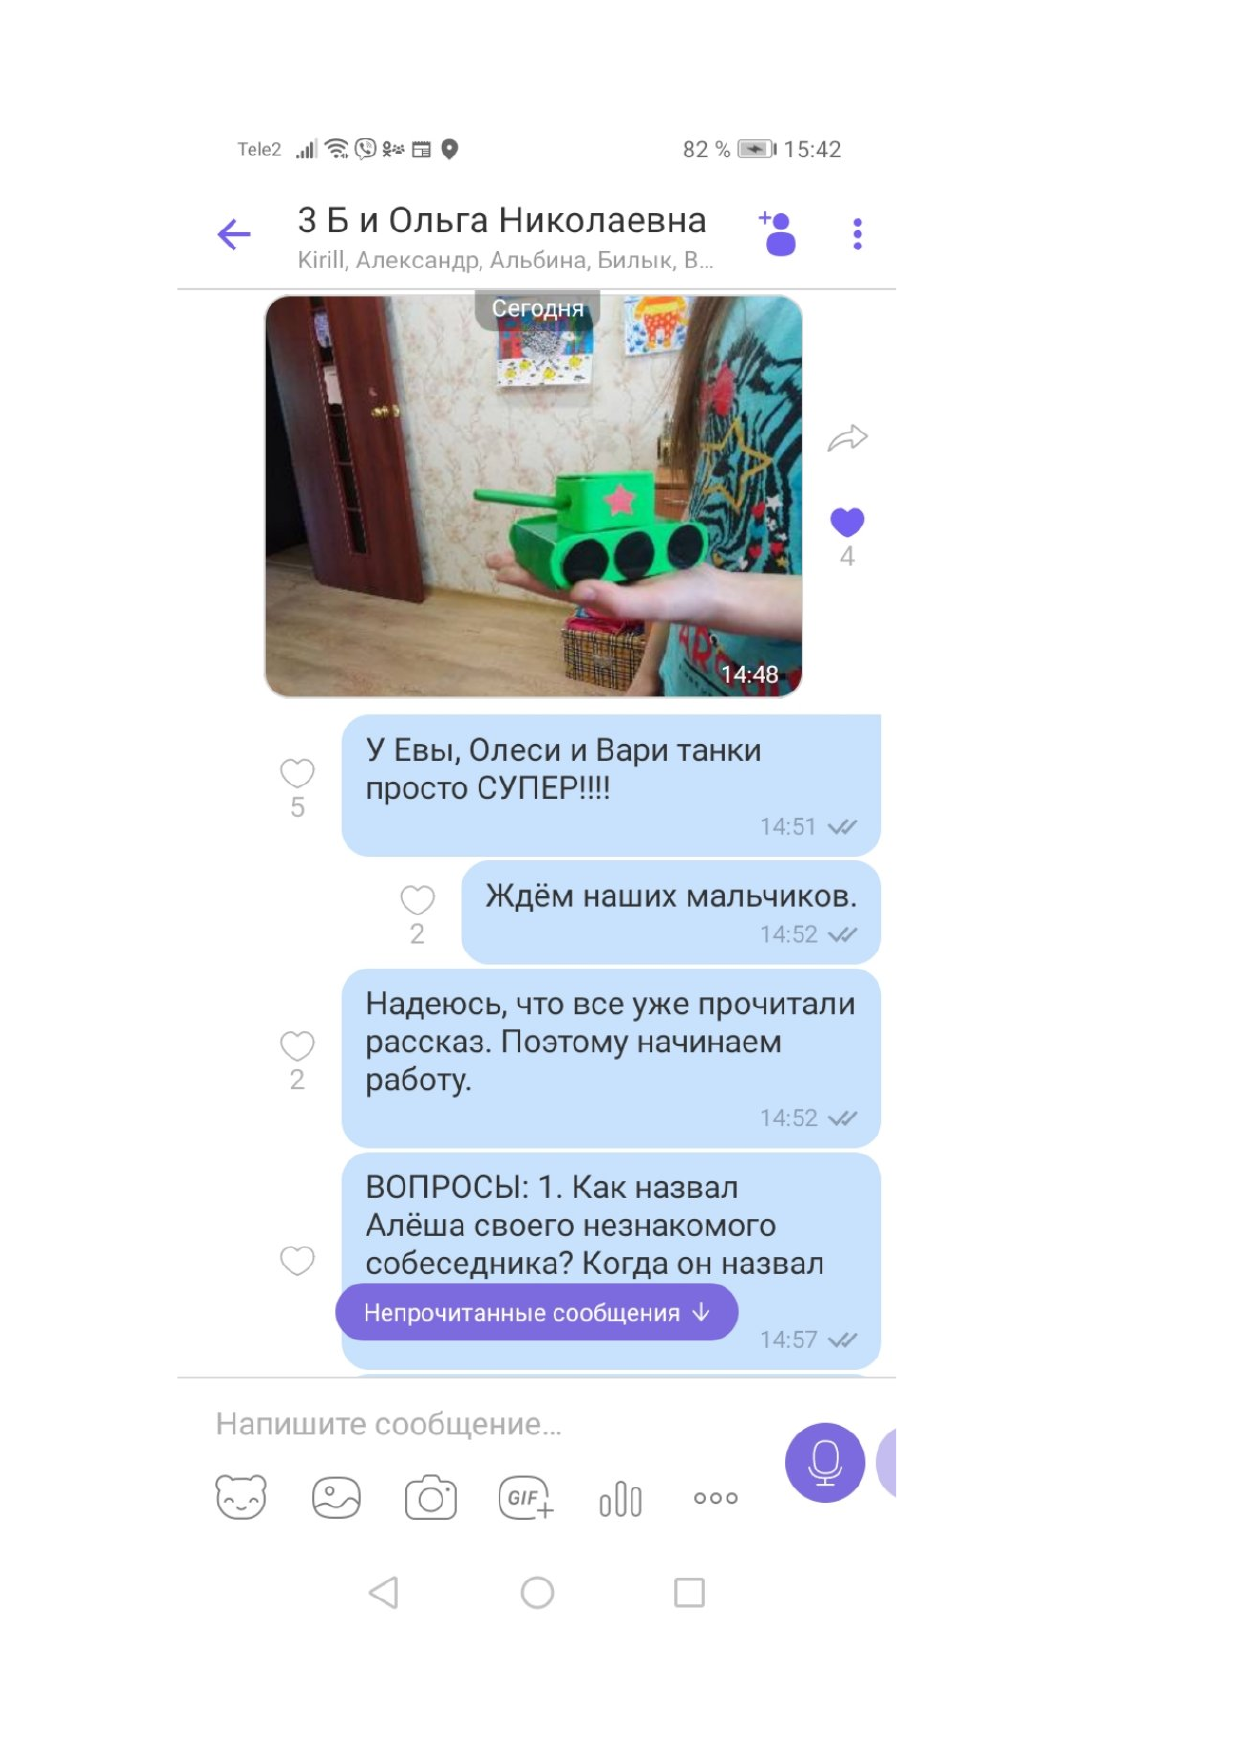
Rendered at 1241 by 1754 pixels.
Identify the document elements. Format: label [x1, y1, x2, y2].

picture [177, 118, 897, 1636]
